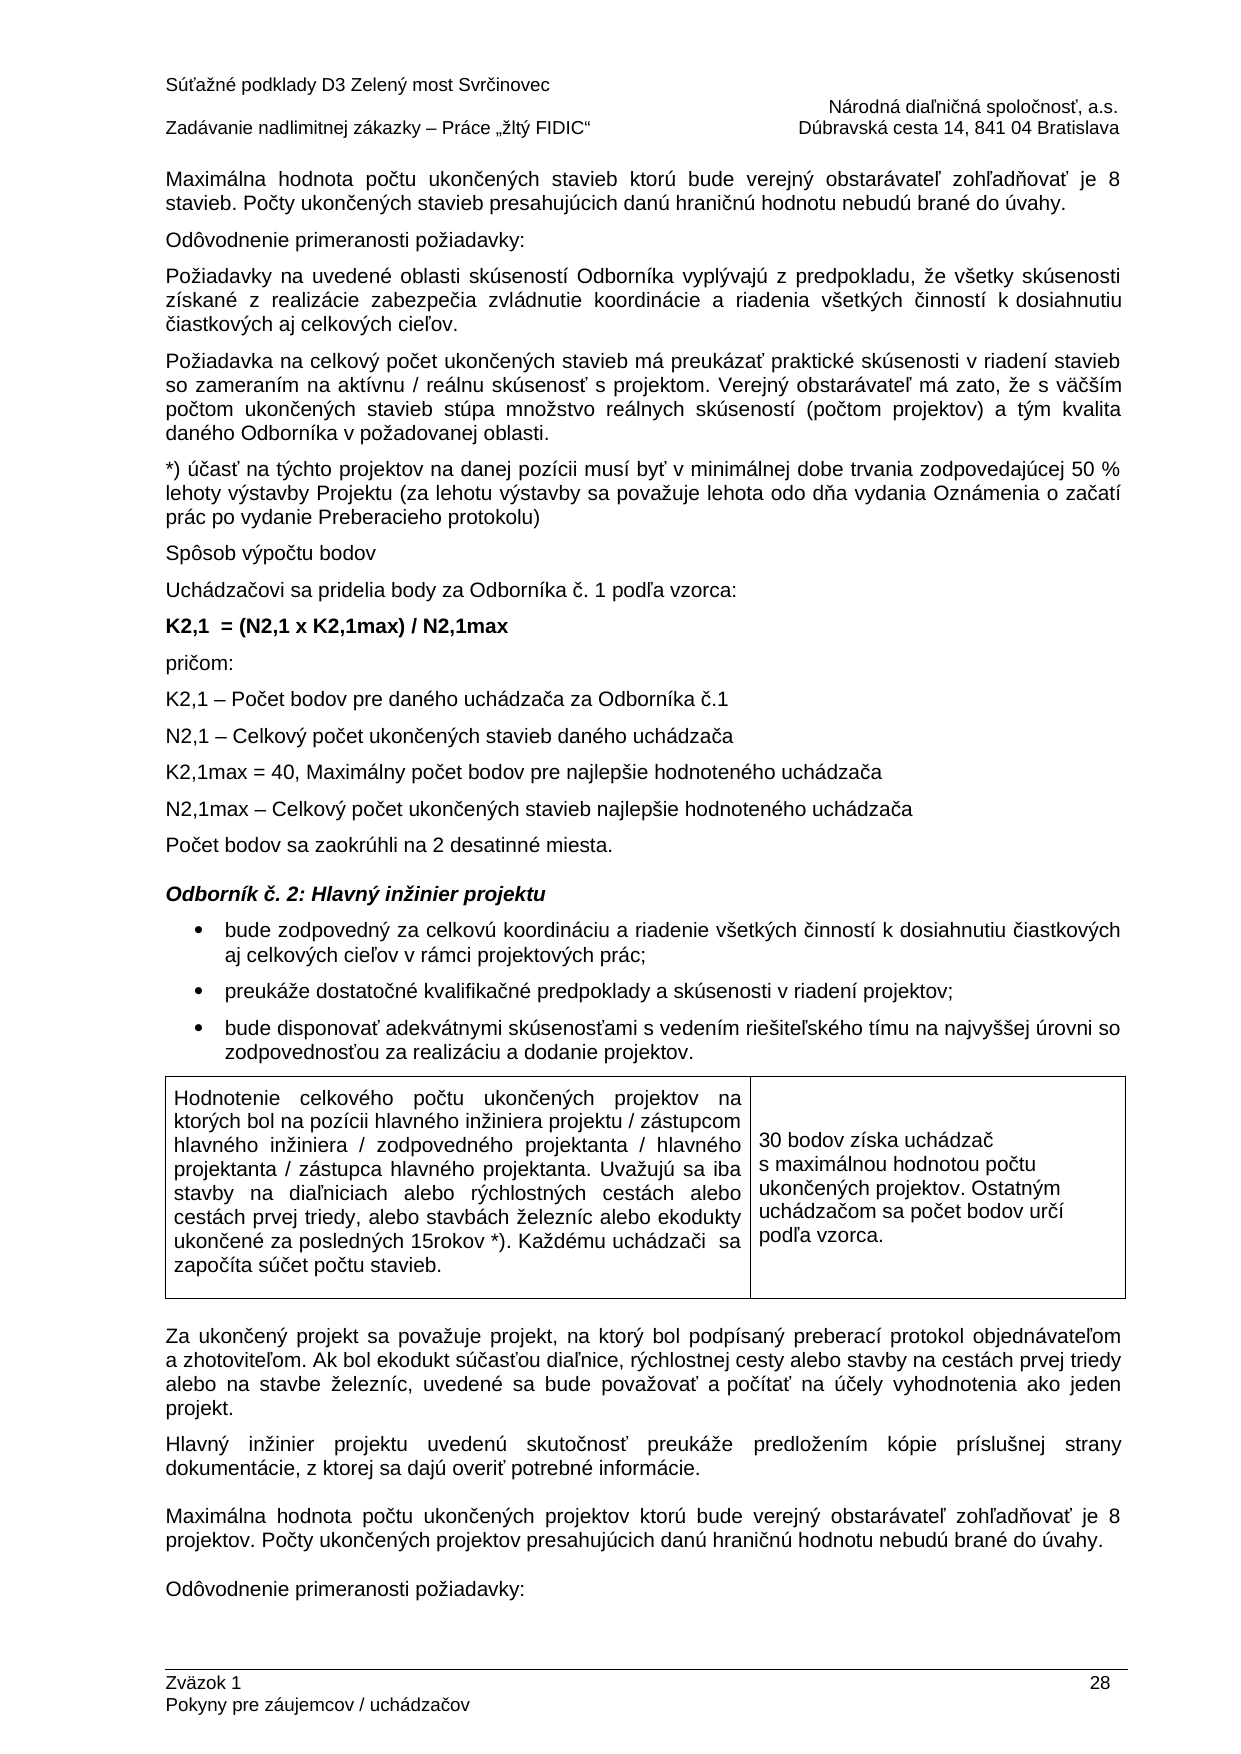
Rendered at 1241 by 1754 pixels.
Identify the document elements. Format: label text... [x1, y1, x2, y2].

text Maximálna hodnota počtu ukončených stavieb ktorú bude verejný obstarávateľ zohľadňovať je 8 stavieb. Počty ukončených stavieb presahujúcich danú hraničnú hodnotu nebudú brané do úvahy. [165, 167, 1122, 215]
text pričom: [165, 651, 1122, 674]
text Hlavný inžinier projektu uvedenú skutočnosť preukáže predložením kópie príslušnej strany dokumentácie, z ktorej sa dajú overiť potrebné informácie. [165, 1432, 1122, 1480]
text Za ukončený projekt sa považuje projekt, na ktorý bol podpísaný preberací protokol objednávateľom a zhotoviteľom. Ak bol ekodukt súčasťou diaľnice, rýchlostnej cesty alebo stavby na cestách prvej triedy alebo na stavbe železníc, uvedené sa bude považovať a počítať na účely vyhodnotenia ako jeden projekt. [165, 1324, 1122, 1420]
text N2,1 – Celkový počet ukončených stavieb daného uchádzača [165, 723, 1122, 747]
list bude disponovať adekvátnymi skúsenosťami s vedením riešiteľského tímu na najvyššej úrovni so zodpovednosťou za realizáciu a dodanie projektov. [195, 1015, 1122, 1063]
text N2,1max – Celkový počet ukončených stavieb najlepšie hodnoteného uchádzača [165, 796, 1122, 820]
text Požiadavka na celkový počet ukončených stavieb má preukázať praktické skúsenosti v riadení stavieb so zameraním na aktívnu / reálnu skúsenosť s projektom. Verejný obstarávateľ má zato, že s väčším počtom ukončených stavieb stúpa množstvo reálnych skúseností (počtom projektov) a tým kvalita daného Odborníka v požadovanej oblasti. [165, 348, 1122, 444]
text K2,1 = (N2,1 x K2,1max) / N2,1max [165, 614, 1122, 638]
text Požiadavky na uvedené oblasti skúseností Odborníka vyplývajú z predpokladu, že všetky skúsenosti získané z realizácie zabezpečia zvládnutie koordinácie a riadenia všetkých činností k dosiahnutiu čiastkových aj celkových cieľov. [165, 264, 1122, 336]
list preukáže dostatočné kvalifikačné predpoklady a skúsenosti v riadení projektov; [195, 979, 1122, 1003]
text Odôvodnenie primeranosti požiadavky: [165, 1577, 1122, 1601]
text Spôsob výpočtu bodov [165, 541, 1122, 565]
text Maximálna hodnota počtu ukončených projektov ktorú bude verejný obstarávateľ zohľadňovať je 8 projektov. Počty ukončených projektov presahujúcich danú hraničnú hodnotu nebudú brané do úvahy. [165, 1504, 1122, 1552]
text Počet bodov sa zaokrúhli na 2 desatinné miesta. [165, 833, 1122, 857]
text K2,1max = 40, Maximálny počet bodov pre najlepšie hodnoteného uchádzača [165, 760, 1122, 784]
table_header 30 bodov získa uchádzač s maximálnou hodnotou počtu ukončených projektov. Ostatným uchádzačom sa počet bodov určí podľa vzorca. [751, 1077, 1125, 1298]
text Uchádzačovi sa pridelia body za Odborníka č. 1 podľa vzorca: [165, 578, 1122, 602]
list bude zodpovedný za celkovú koordináciu a riadenie všetkých činností k dosiahnutiu čiastkových aj celkových cieľov v rámci projektových prác; [195, 918, 1122, 966]
text K2,1 – Počet bodov pre daného uchádzača za Odborníka č.1 [165, 687, 1122, 711]
table_header Hodnotenie celkového počtu ukončených projektov na ktorých bol na pozícii hlavného inžiniera projektu / zástupcom hlavného inžiniera / zodpovedného projektanta / hlavného projektanta / zástupca hlavného projektanta. Uvažujú sa iba stavby na diaľniciach alebo rýchlostných cestách alebo cestách prvej triedy, alebo stavbách železníc alebo ekodukty ukončené za posledných 15rokov *). Každému uchádzači sa započíta súčet počtu stavieb. [166, 1077, 750, 1298]
text *) účasť na týchto projektov na danej pozícii musí byť v minimálnej dobe trvania zodpovedajúcej 50 % lehoty výstavby Projektu (za lehotu výstavby sa považuje lehota odo dňa vydania Oznámenia o začatí prác po vydanie Preberacieho protokolu) [165, 457, 1122, 529]
text Odôvodnenie primeranosti požiadavky: [165, 228, 1122, 252]
text Odborník č. 2: Hlavný inžinier projektu [165, 882, 1122, 906]
